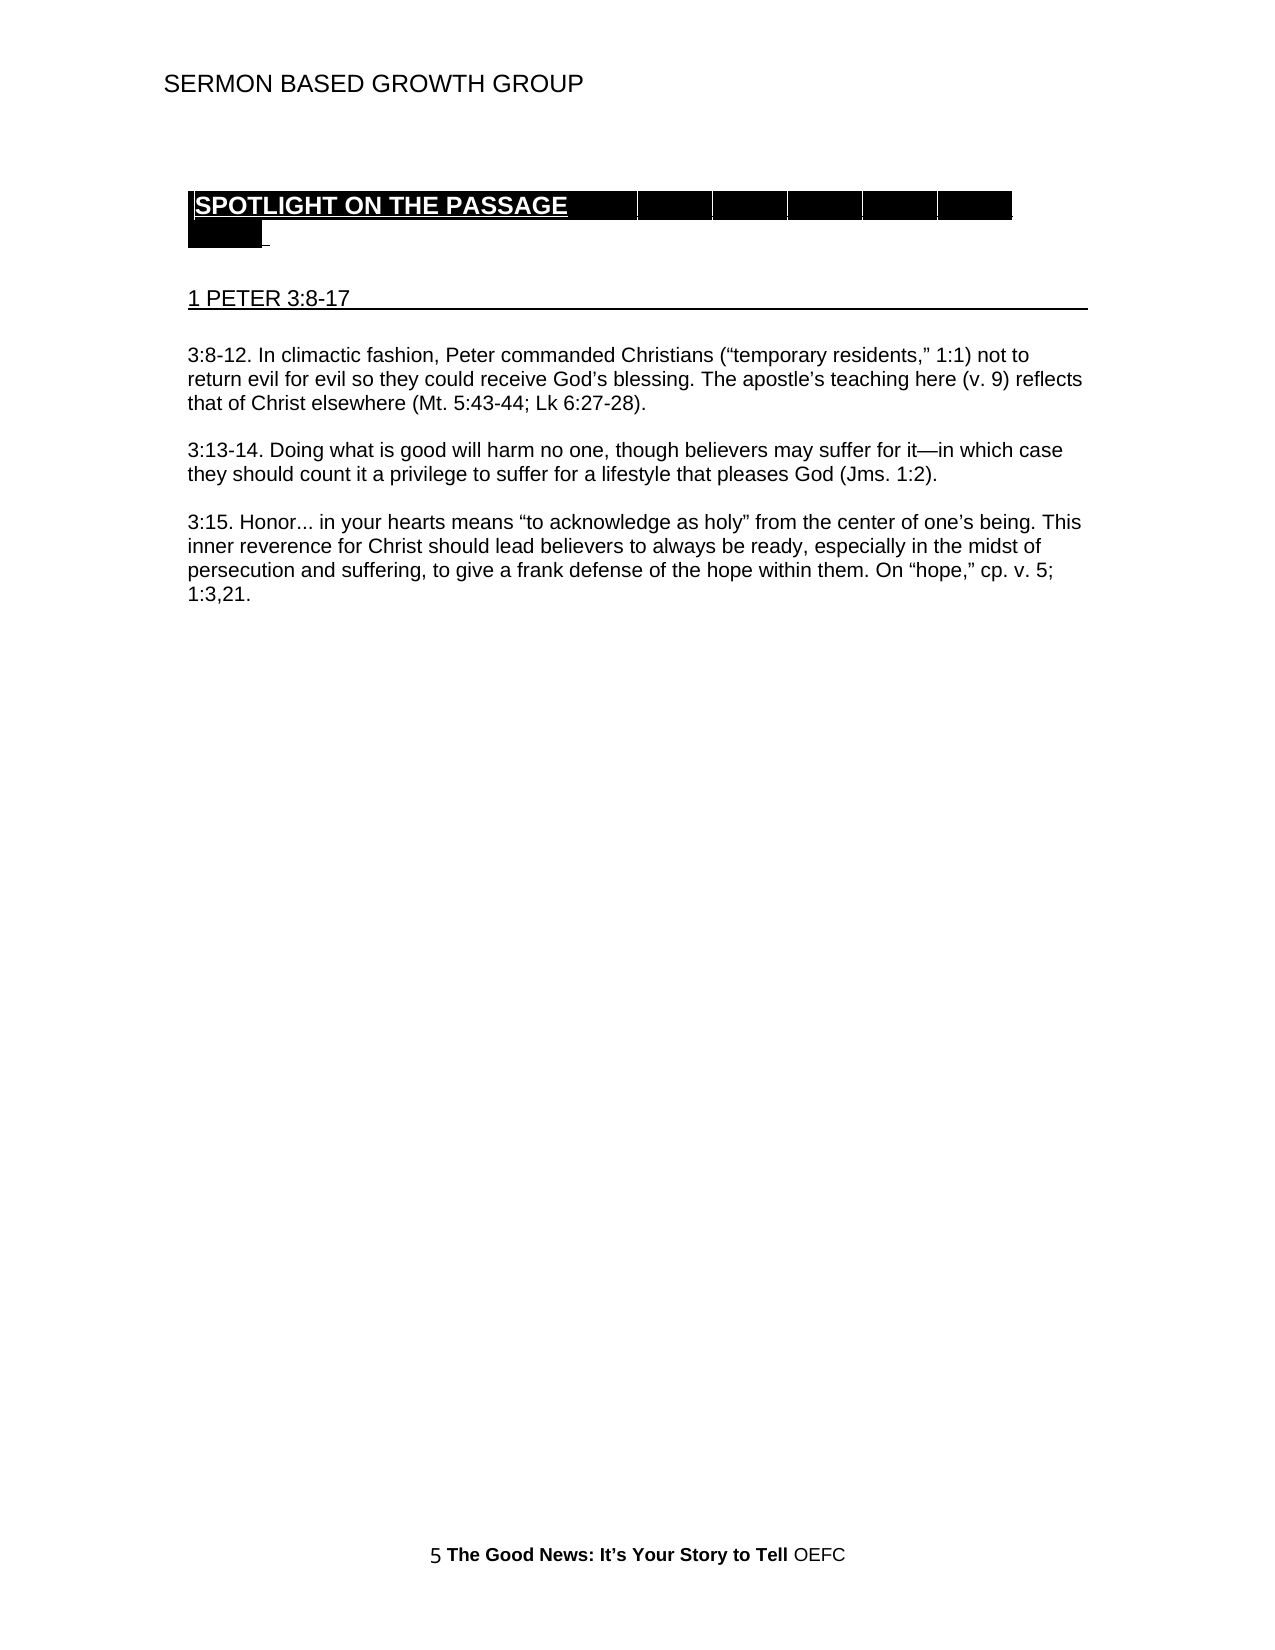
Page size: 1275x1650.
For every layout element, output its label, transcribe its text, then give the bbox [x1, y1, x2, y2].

text 3:15. Honor... in your hearts means “to acknowledge as holy” from the center of one’s being. This inner reverence for Christ should lead believers to always be ready, especially in the midst of persecution and suffering, to give a frank defense of the hope within them. On “hope,” cp. v. 5; 1:3,21. [187, 510, 1087, 606]
text 3:13-14. Doing what is good will harm no one, though believers may suffer for it—in which case they should count it a privilege to suffer for a lifestyle that pleases God (Jms. 1:2). [187, 438, 1087, 486]
text 1 Peter 3:8-17 [187, 285, 1087, 308]
text SPOTLIGHT ON THE PASSAGE [262, 191, 1087, 248]
text 3:8-12. In climactic fashion, Peter commanded Christians (“temporary residents,” 1:1) not to return evil for evil so they could receive God’s blessing. The apostle’s teaching here (v. 9) reflects that of Christ elsewhere (Mt. 5:43-44; Lk 6:27-28). [187, 342, 1087, 414]
